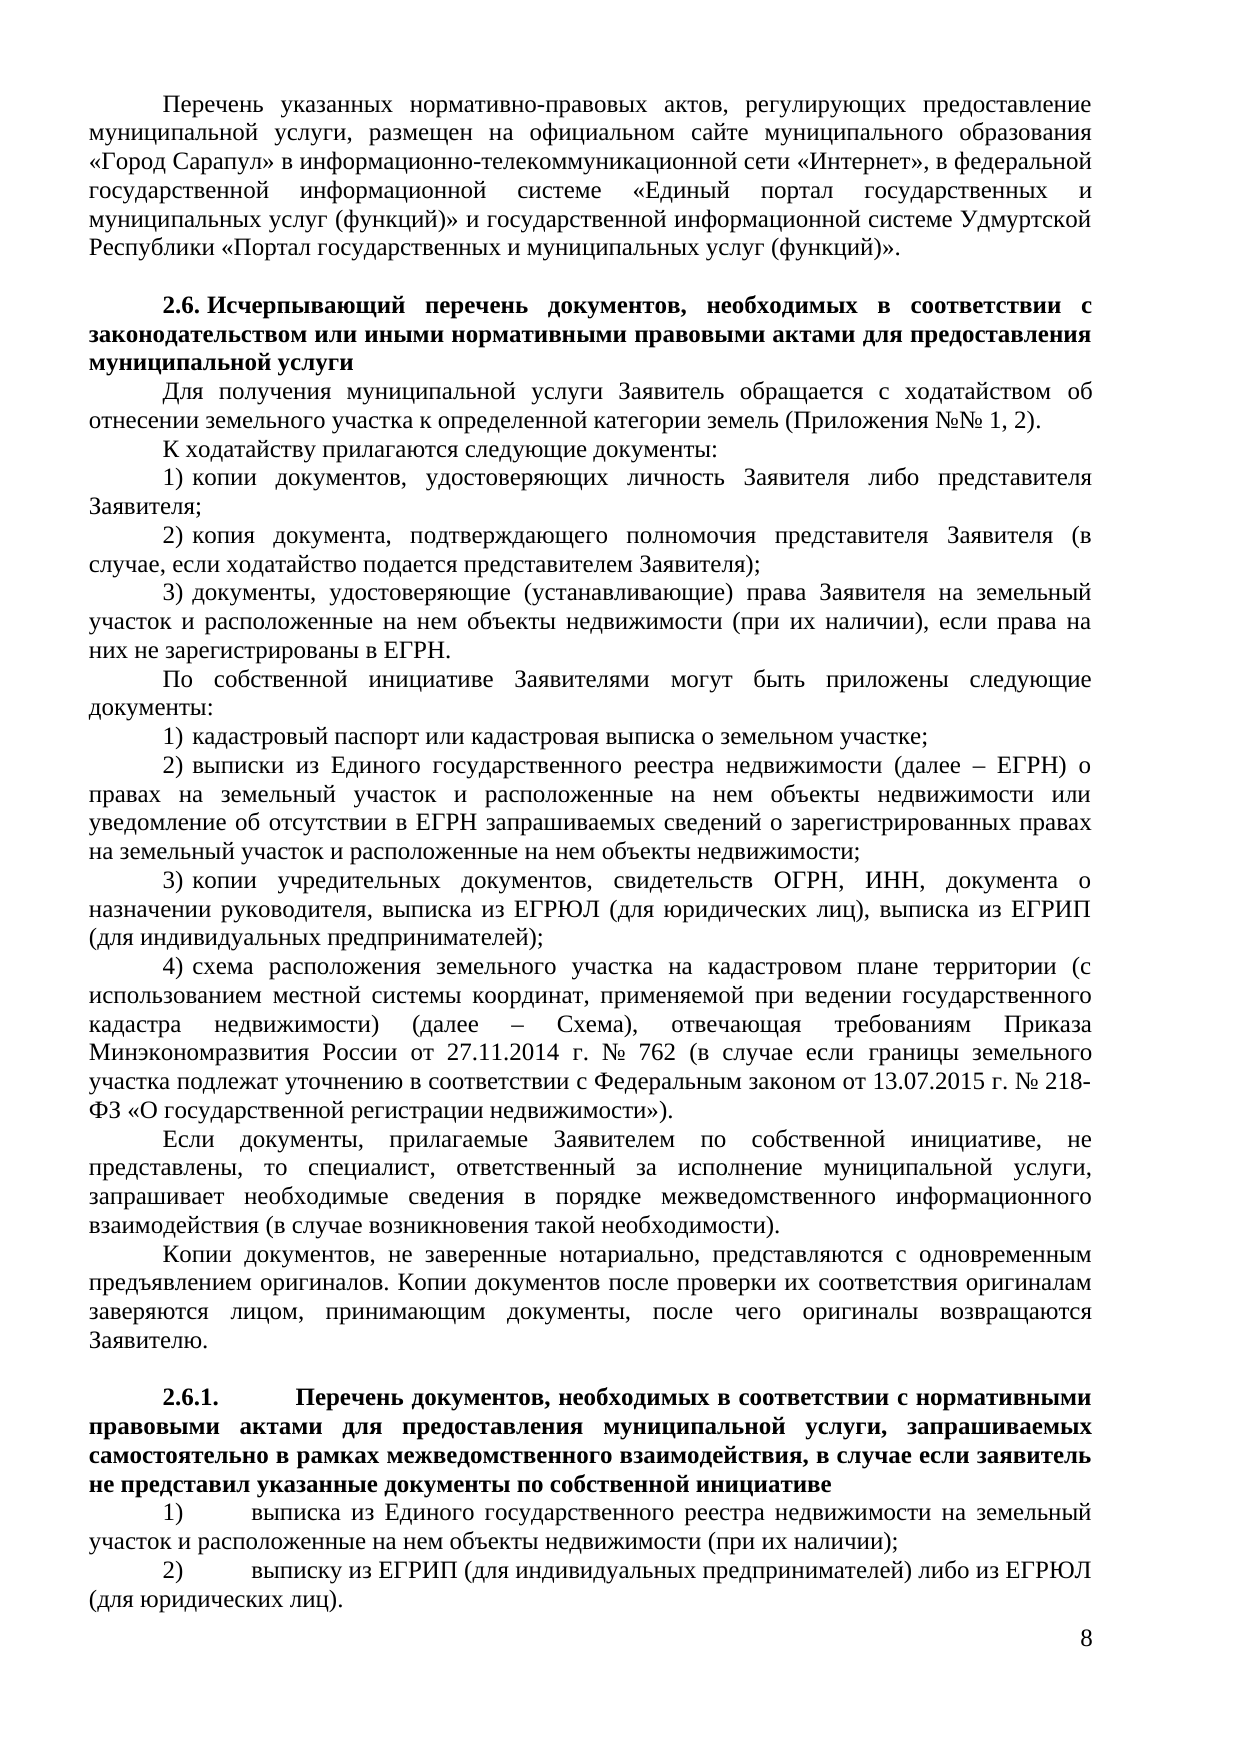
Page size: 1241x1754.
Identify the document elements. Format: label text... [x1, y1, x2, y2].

list выписка из Единого государственного реестра недвижимости на земельный участок и расположенные на нем объекты недвижимости (при их наличии); [89, 1497, 1092, 1555]
list схема расположения земельного участка на кадастровом плане территории (с использованием местной системы координат, применяемой при ведении государственного кадастра недвижимости) (далее – Схема), отвечающая требованиям Приказа Минэкономразвития России от 27.11.2014 г. № 762 (в случае если границы земельного участка подлежат уточнению в соответствии с Федеральным законом от 13.07.2015 г. № 218-ФЗ «О государственной регистрации недвижимости»). [89, 951, 1092, 1124]
list копии учредительных документов, свидетельств ОГРН, ИНН, документа о назначении руководителя, выписка из ЕГРЮЛ (для юридических лиц), выписка из ЕГРИП (для индивидуальных предпринимателей); [89, 865, 1092, 951]
text Для получения муниципальной услуги Заявитель обращается с ходатайством об отнесении земельного участка к определенной категории земель (Приложения №№ 1, 2). [89, 376, 1092, 434]
list Исчерпывающий перечень документов, необходимых в соответствии с законодательством или иными нормативными правовыми актами для предоставления муниципальной услуги [89, 290, 1092, 376]
list выписку из ЕГРИП (для индивидуальных предпринимателей) либо из ЕГРЮЛ (для юридических лиц). [89, 1555, 1092, 1612]
list кадастровый паспорт или кадастровая выписка о земельном участке; [89, 721, 1092, 750]
text Если документы, прилагаемые Заявителем по собственной инициативе, не представлены, то специалист, ответственный за исполнение муниципальной услуги, запрашивает необходимые сведения в порядке межведомственного информационного взаимодействия (в случае возникновения такой необходимости). [89, 1124, 1092, 1239]
list Перечень документов, необходимых в соответствии с нормативными правовыми актами для предоставления муниципальной услуги, запрашиваемых самостоятельно в рамках межведомственного взаимодействия, в случае если заявитель не представил указанные документы по собственной инициативе [89, 1382, 1092, 1497]
text Перечень указанных нормативно-правовых актов, регулирующих предоставление муниципальной услуги, размещен на официальном сайте муниципального образования «Город Сарапул» в информационно-телекоммуникационной сети «Интернет», в федеральной государственной информационной системе «Единый портал государственных и муниципальных услуг (функций)» и государственной информационной системе Удмуртской Республики «Портал государственных и муниципальных услуг (функций)». [89, 89, 1092, 261]
list копии документов, удостоверяющих личность Заявителя либо представителя Заявителя; [89, 462, 1092, 520]
text Копии документов, не заверенные нотариально, представляются с одновременным предъявлением оригиналов. Копии документов после проверки их соответствия оригиналам заверяются лицом, принимающим документы, после чего оригиналы возвращаются Заявителю. [89, 1239, 1092, 1354]
list выписки из Единого государственного реестра недвижимости (далее – ЕГРН) о правах на земельный участок и расположенные на нем объекты недвижимости или уведомление об отсутствии в ЕГРН запрашиваемых сведений о зарегистрированных правах на земельный участок и расположенные на нем объекты недвижимости; [89, 750, 1092, 865]
list копия документа, подтверждающего полномочия представителя Заявителя (в случае, если ходатайство подается представителем Заявителя); [89, 520, 1092, 577]
text По собственной инициативе Заявителями могут быть приложены следующие документы: [89, 664, 1092, 721]
list документы, удостоверяющие (устанавливающие) права Заявителя на земельный участок и расположенные на нем объекты недвижимости (при их наличии), если права на них не зарегистрированы в ЕГРН. [89, 577, 1092, 664]
text К ходатайству прилагаются следующие документы: [89, 434, 1092, 462]
